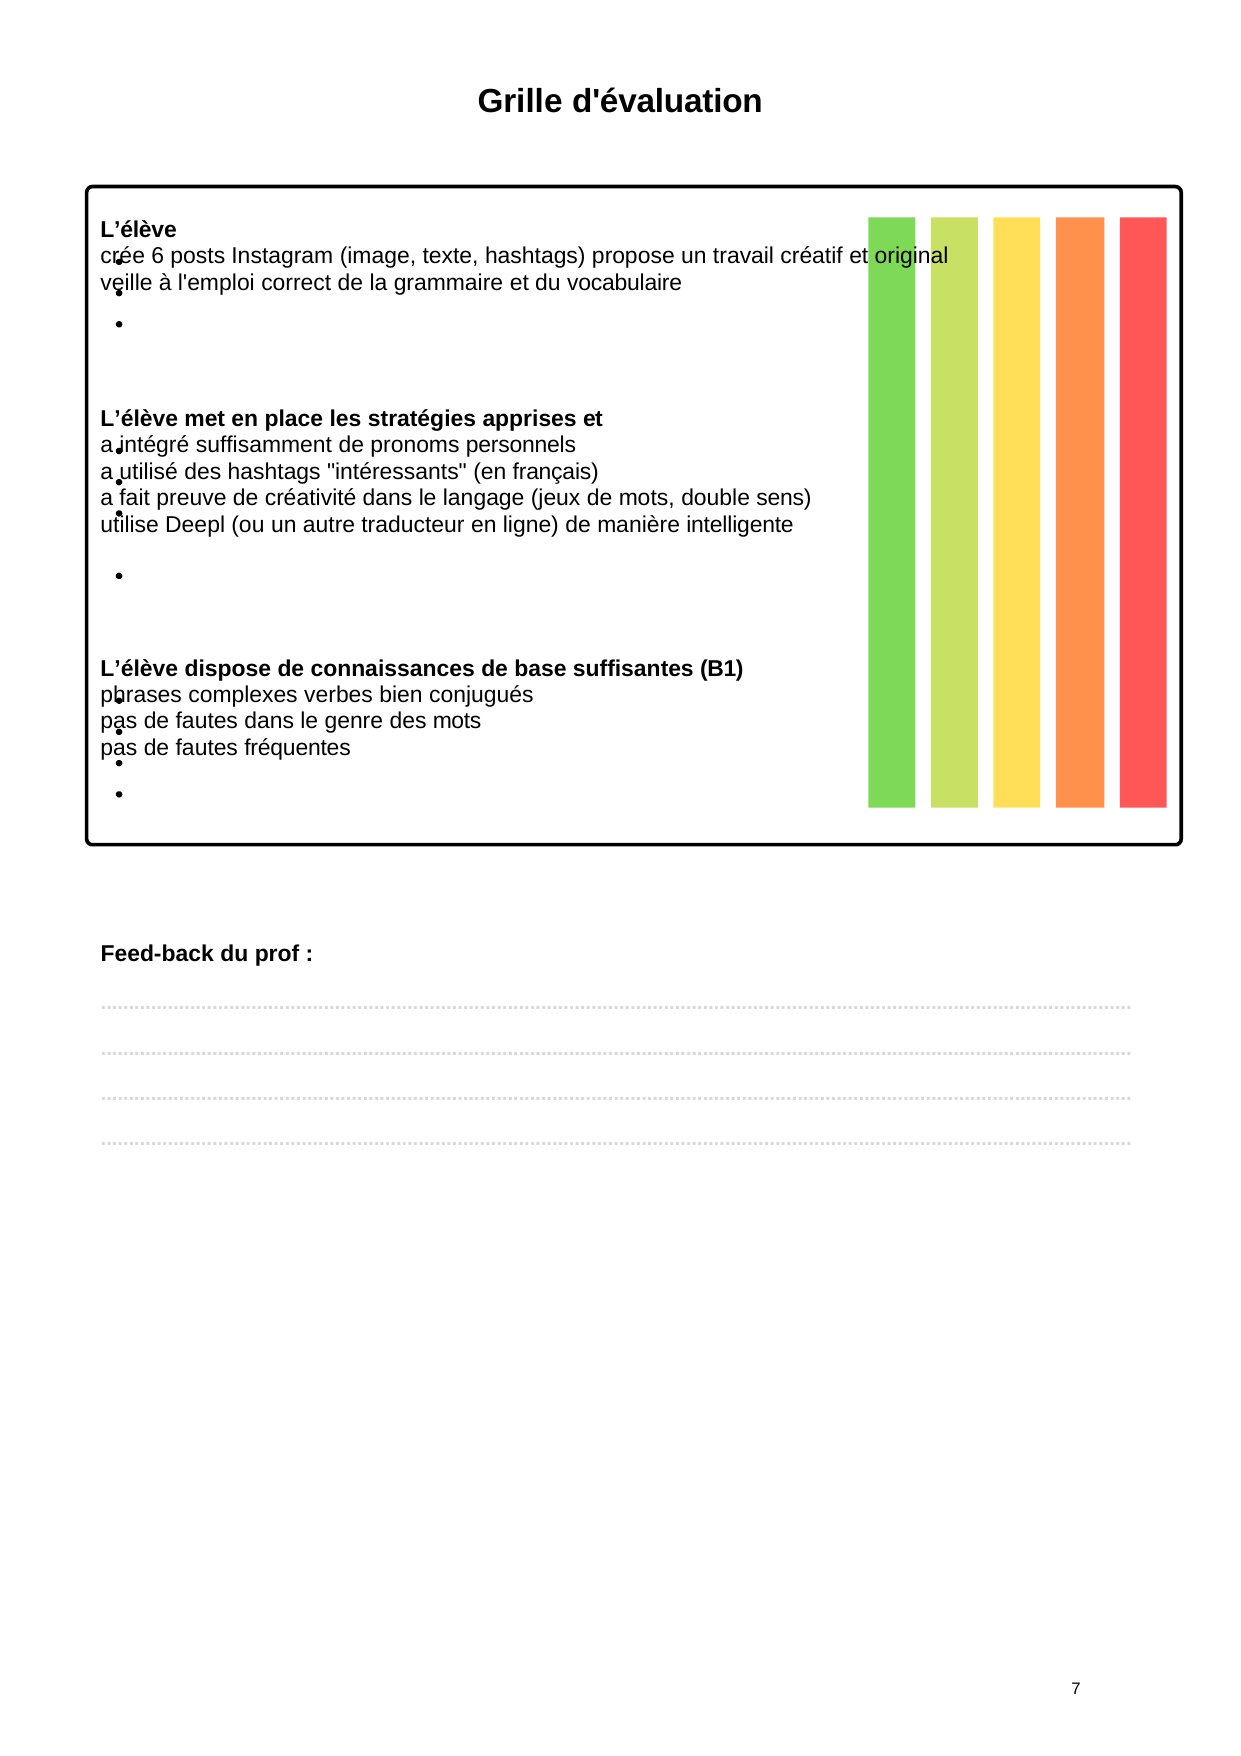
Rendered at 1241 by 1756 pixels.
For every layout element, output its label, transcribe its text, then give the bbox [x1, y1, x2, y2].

text ......................................................................................................................................................................................... [100, 1081, 1192, 1105]
text ......................................................................................................................................................................................... [100, 1035, 1192, 1059]
subtitle Feed-back du prof : [100, 940, 1192, 966]
text ......................................................................................................................................................................................... [100, 1126, 1192, 1150]
text ......................................................................................................................................................................................... [100, 990, 1192, 1014]
subtitle Grille d'évaluation [161, 81, 1079, 120]
